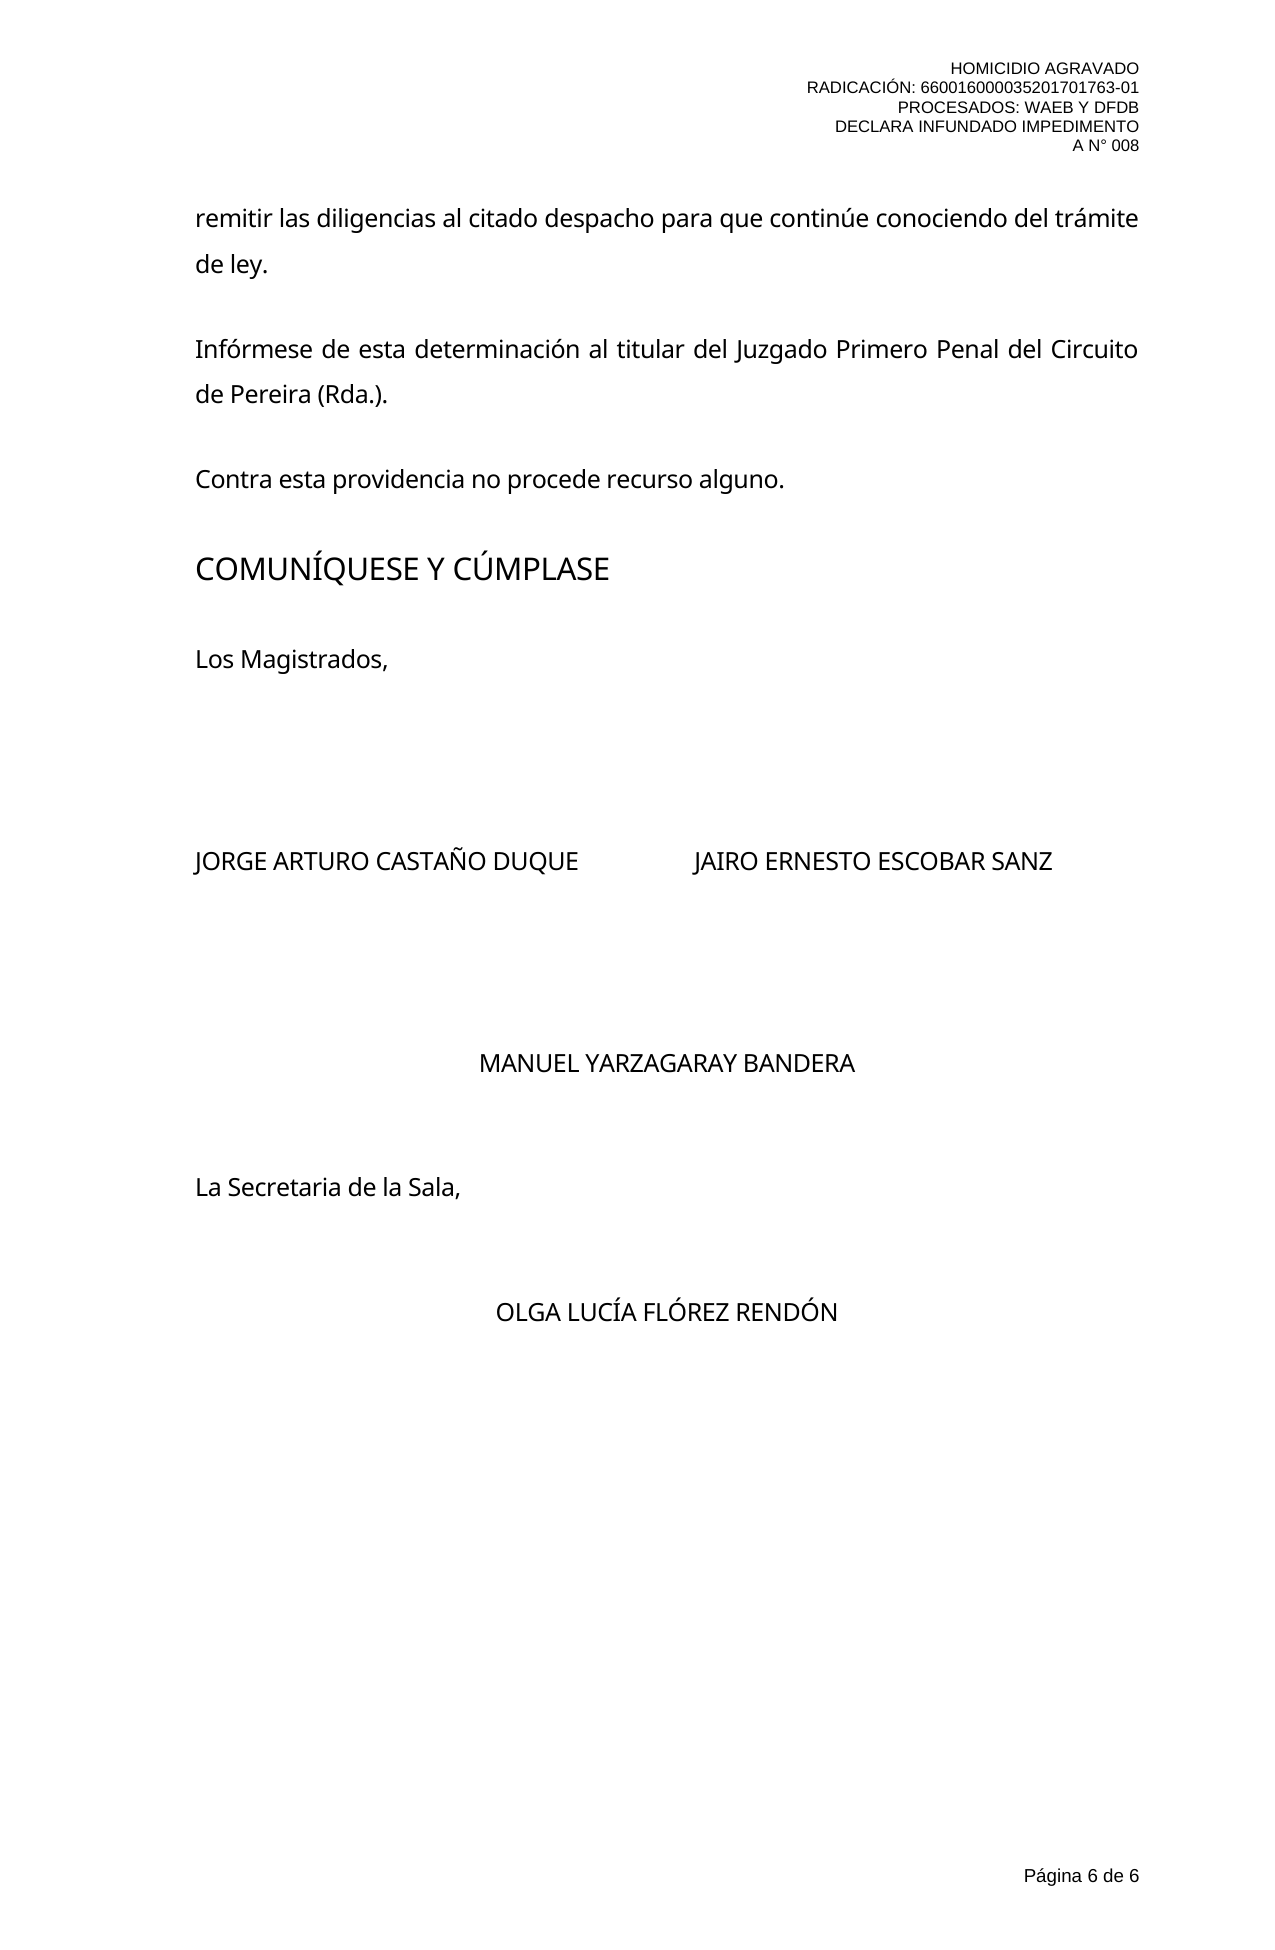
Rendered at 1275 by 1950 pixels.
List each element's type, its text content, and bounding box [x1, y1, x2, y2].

text Infórmese de esta determinación al titular del Juzgado Primero Penal del Circuito de Pereira (Rda.). [195, 326, 1139, 411]
text Contra esta providencia no procede recurso alguno. [195, 456, 1139, 496]
text Los Magistrados, [195, 636, 1139, 675]
text OLGA LUCÍA FLÓREZ RENDÓN [195, 1288, 1139, 1328]
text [195, 195, 1139, 280]
text La Secretaria de la Sala, [195, 1164, 1139, 1204]
text COMUNÍQUESE Y CÚMPLASE [195, 541, 1139, 589]
text MANUEL YARZAGARAY BANDERA [195, 1040, 1139, 1080]
text JORGE ARTURO CASTAÑO DUQUE JAIRO ERNESTO ESCOBAR SANZ [195, 838, 1139, 878]
